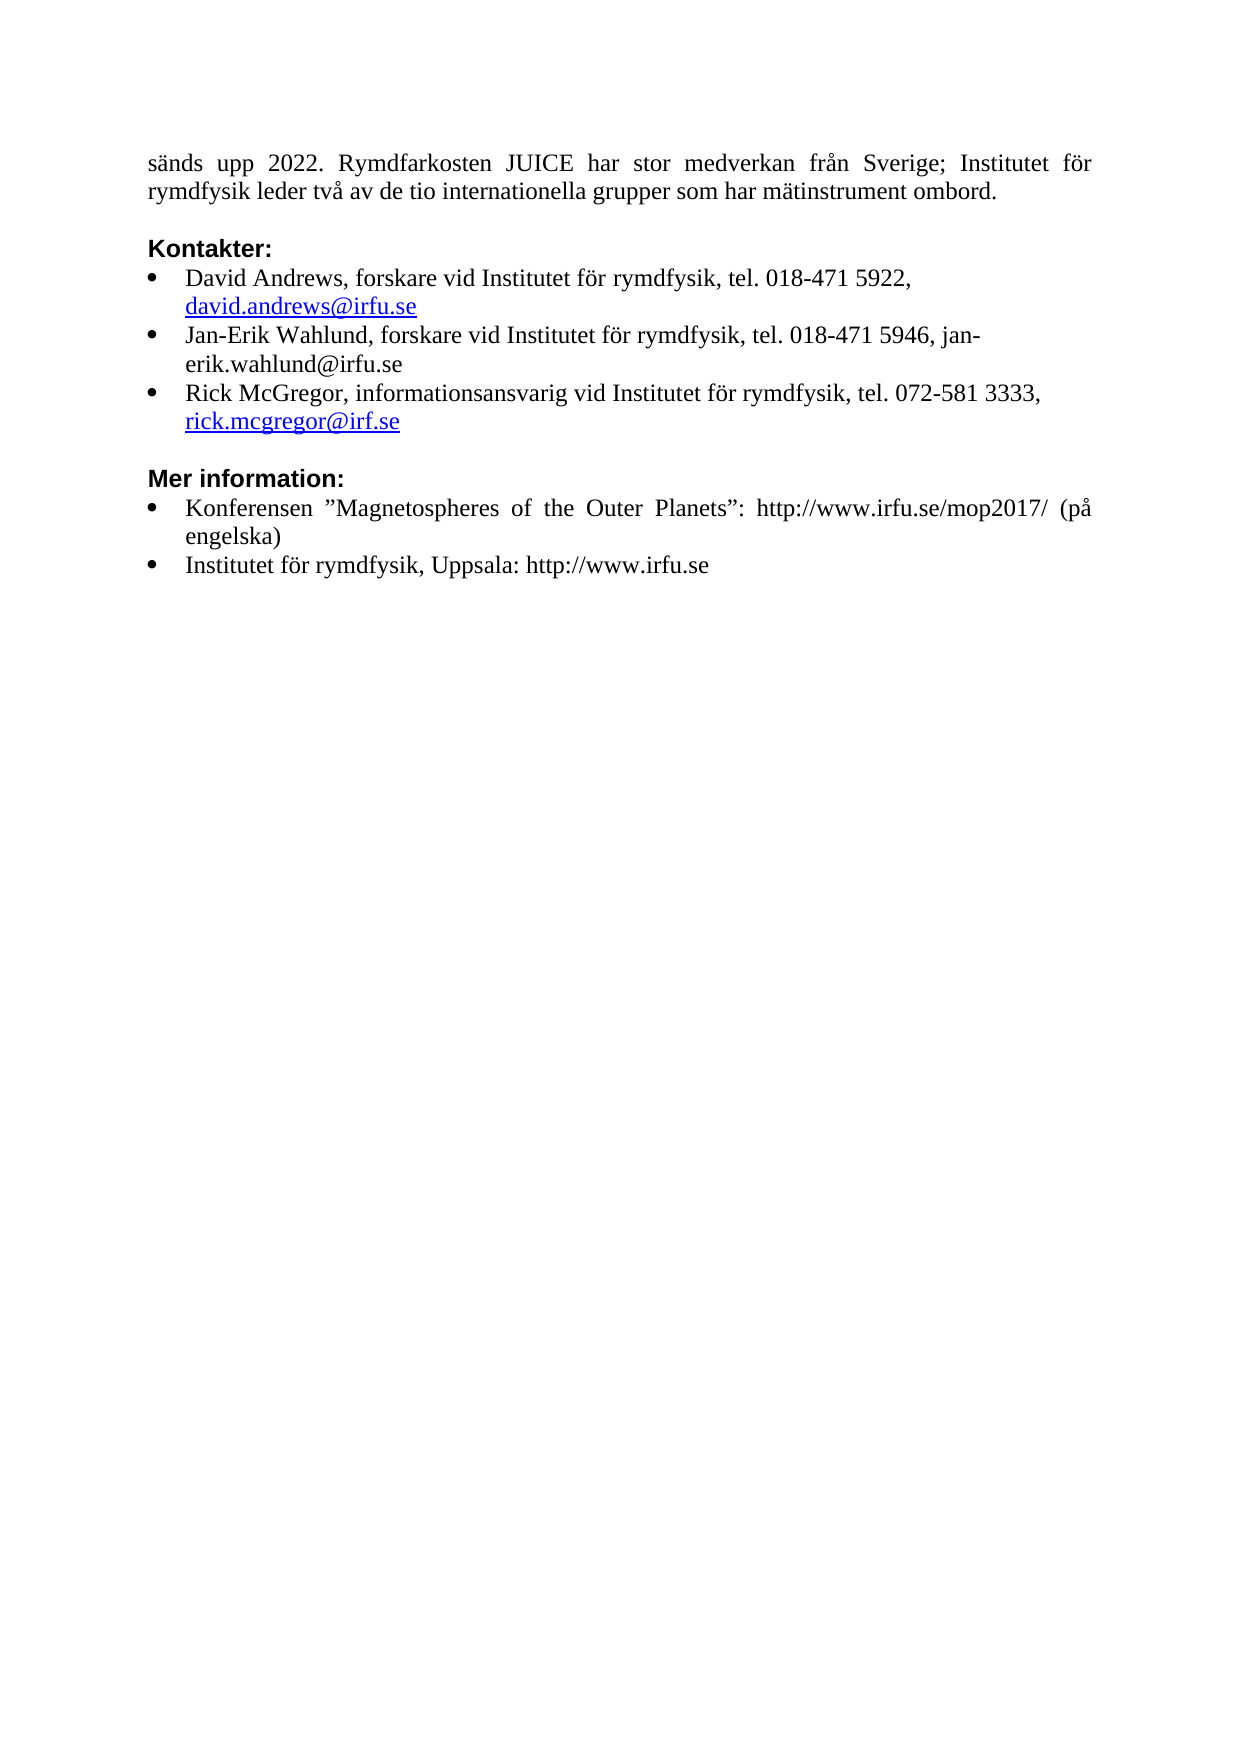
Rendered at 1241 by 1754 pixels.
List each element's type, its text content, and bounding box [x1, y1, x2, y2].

list Konferensen ”Magnetospheres of the Outer Planets”: http://www.irfu.se/mop2017/ (på engelska) [148, 493, 1093, 550]
list Institutet för rymdfysik, Uppsala: http://www.irfu.se [148, 550, 1093, 579]
list Jan-Erik Wahlund, forskare vid Institutet för rymdfysik, tel. 018-471 5946, jan-erik.wahlund@irfu.se [148, 320, 1093, 378]
text Kontakter: [148, 234, 1093, 263]
text Mer information: [148, 464, 1093, 493]
list David Andrews, forskare vid Institutet för rymdfysik, tel. 018-471 5922, david.andrews@irfu.se [148, 263, 1093, 320]
list Rick McGregor, informationsansvarig vid Institutet för rymdfysik, tel. 072-581 3333, rick.mcgregor@irf.se [148, 378, 1093, 435]
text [148, 148, 1093, 205]
